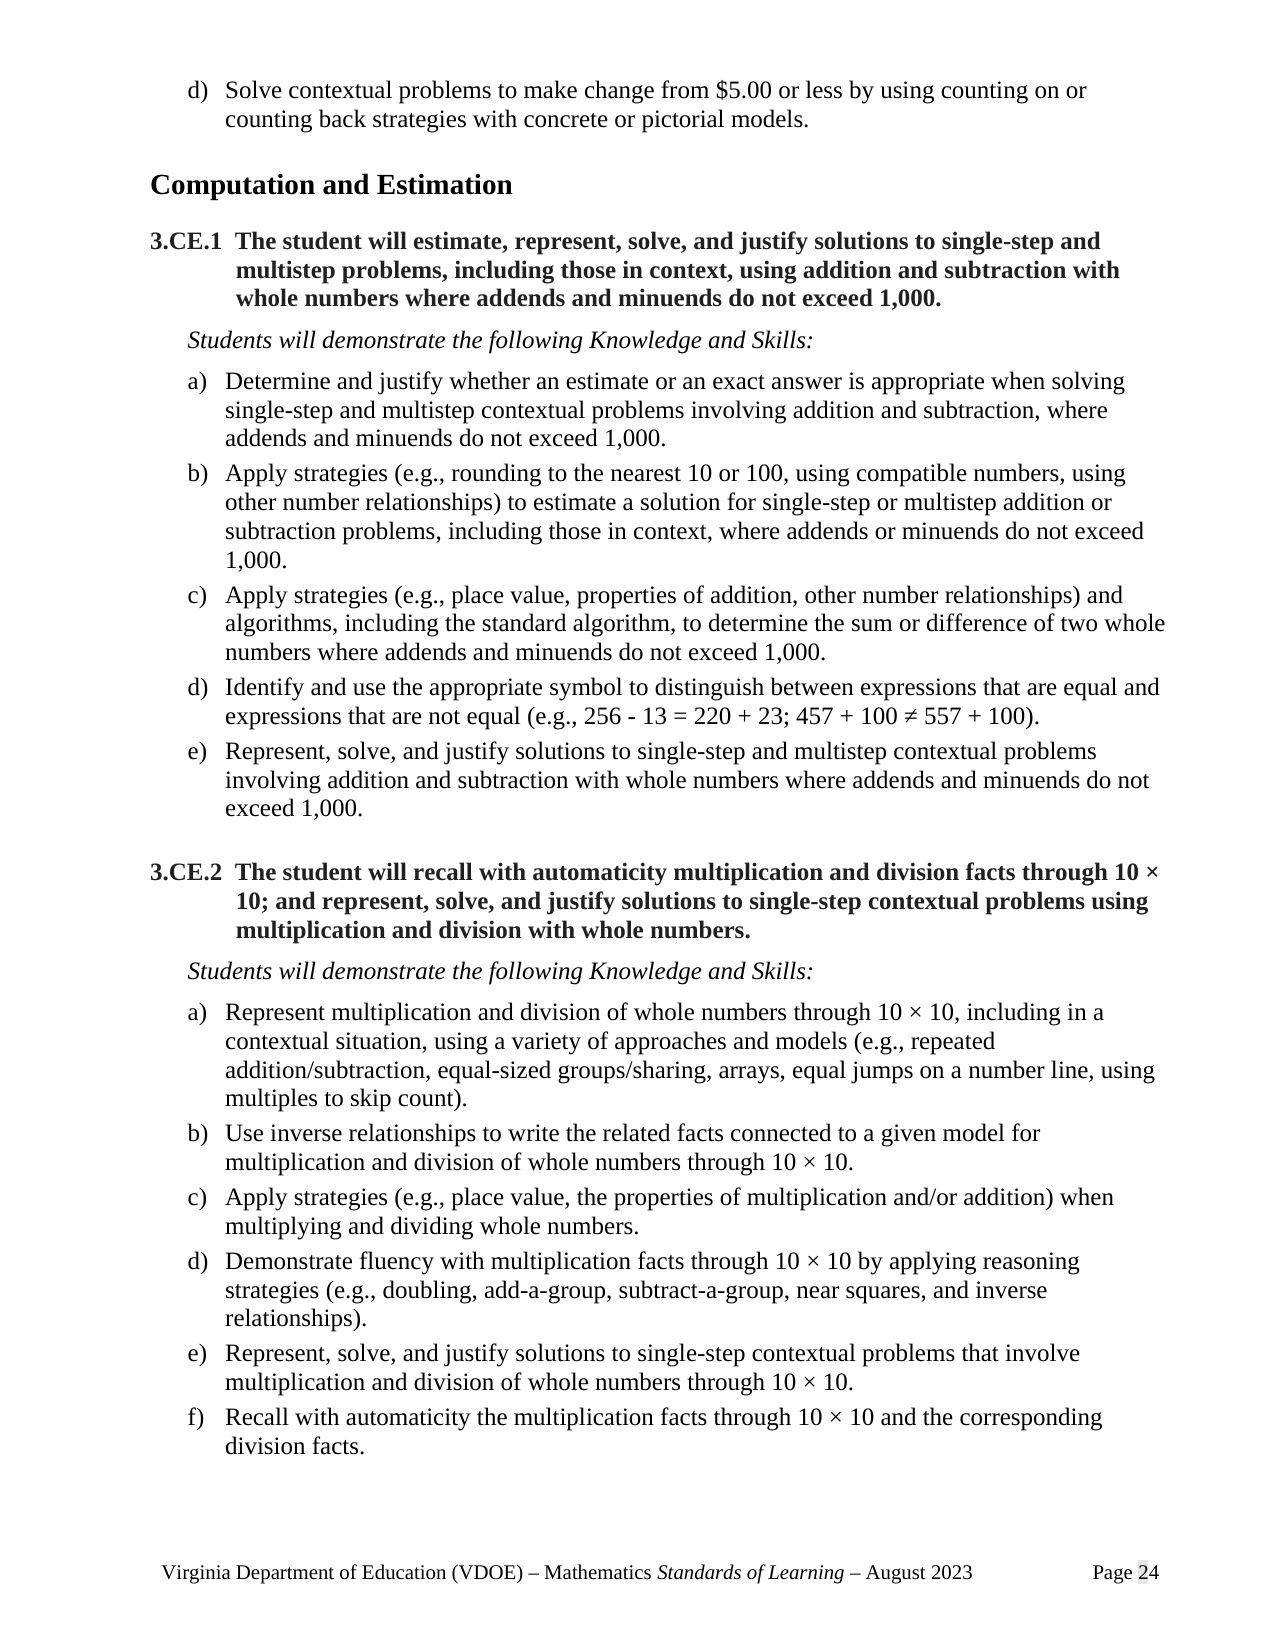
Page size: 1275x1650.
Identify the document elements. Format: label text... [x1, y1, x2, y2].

text 3.CE.2 The student will recall with automaticity multiplication and division facts through 10 × 10; and represent, solve, and justify solutions to single-step contextual problems using multiplication and division with whole numbers. [150, 857, 1170, 943]
list Apply strategies (e.g., place value, the properties of multiplication and/or addition) when multiplying and dividing whole numbers. [187, 1182, 1170, 1240]
text 3.CE.1 The student will estimate, represent, solve, and justify solutions to single-step and multistep problems, including those in context, using addition and subtraction with whole numbers where addends and minuends do not exceed 1,000. [150, 226, 1170, 312]
list Demonstrate fluency with multiplication facts through 10 × 10 by applying reasoning strategies (e.g., doubling, add-a-group, subtract-a-group, near squares, and inverse relationships). [187, 1246, 1170, 1332]
list Solve contextual problems to make change from $5.00 or less by using counting on or counting back strategies with concrete or pictorial models. [187, 75, 1170, 132]
list Apply strategies (e.g., place value, properties of addition, other number relationships) and algorithms, including the standard algorithm, to determine the sum or difference of two whole numbers where addends and minuends do not exceed 1,000. [187, 580, 1170, 666]
list Apply strategies (e.g., rounding to the nearest 10 or 100, using compatible numbers, using other number relationships) to estimate a solution for single-step or multistep addition or subtraction problems, including those in context, where addends or minuends do not exceed 1,000. [187, 458, 1170, 573]
list Represent, solve, and justify solutions to single-step and multistep contextual problems involving addition and subtraction with whole numbers where addends and minuends do not exceed 1,000. [187, 736, 1170, 822]
list Represent, solve, and justify solutions to single-step contextual problems that involve multiplication and division of whole numbers through 10 × 10. [187, 1338, 1170, 1396]
text Students will demonstrate the following Knowledge and Skills: [150, 325, 1170, 353]
text Computation and Estimation [150, 167, 1170, 201]
list Determine and justify whether an estimate or an exact answer is appropriate when solving single-step and multistep contextual problems involving addition and subtraction, where addends and minuends do not exceed 1,000. [187, 366, 1170, 452]
text Students will demonstrate the following Knowledge and Skills: [150, 956, 1170, 985]
list Recall with automaticity the multiplication facts through 10 × 10 and the corresponding division facts. [187, 1402, 1170, 1460]
list Use inverse relationships to write the related facts connected to a given model for multiplication and division of whole numbers through 10 × 10. [187, 1118, 1170, 1176]
list Represent multiplication and division of whole numbers through 10 × 10, including in a contextual situation, using a variety of approaches and models (e.g., repeated addition/subtraction, equal-sized groups/sharing, arrays, equal jumps on a number line, using multiples to skip count). [187, 997, 1170, 1112]
